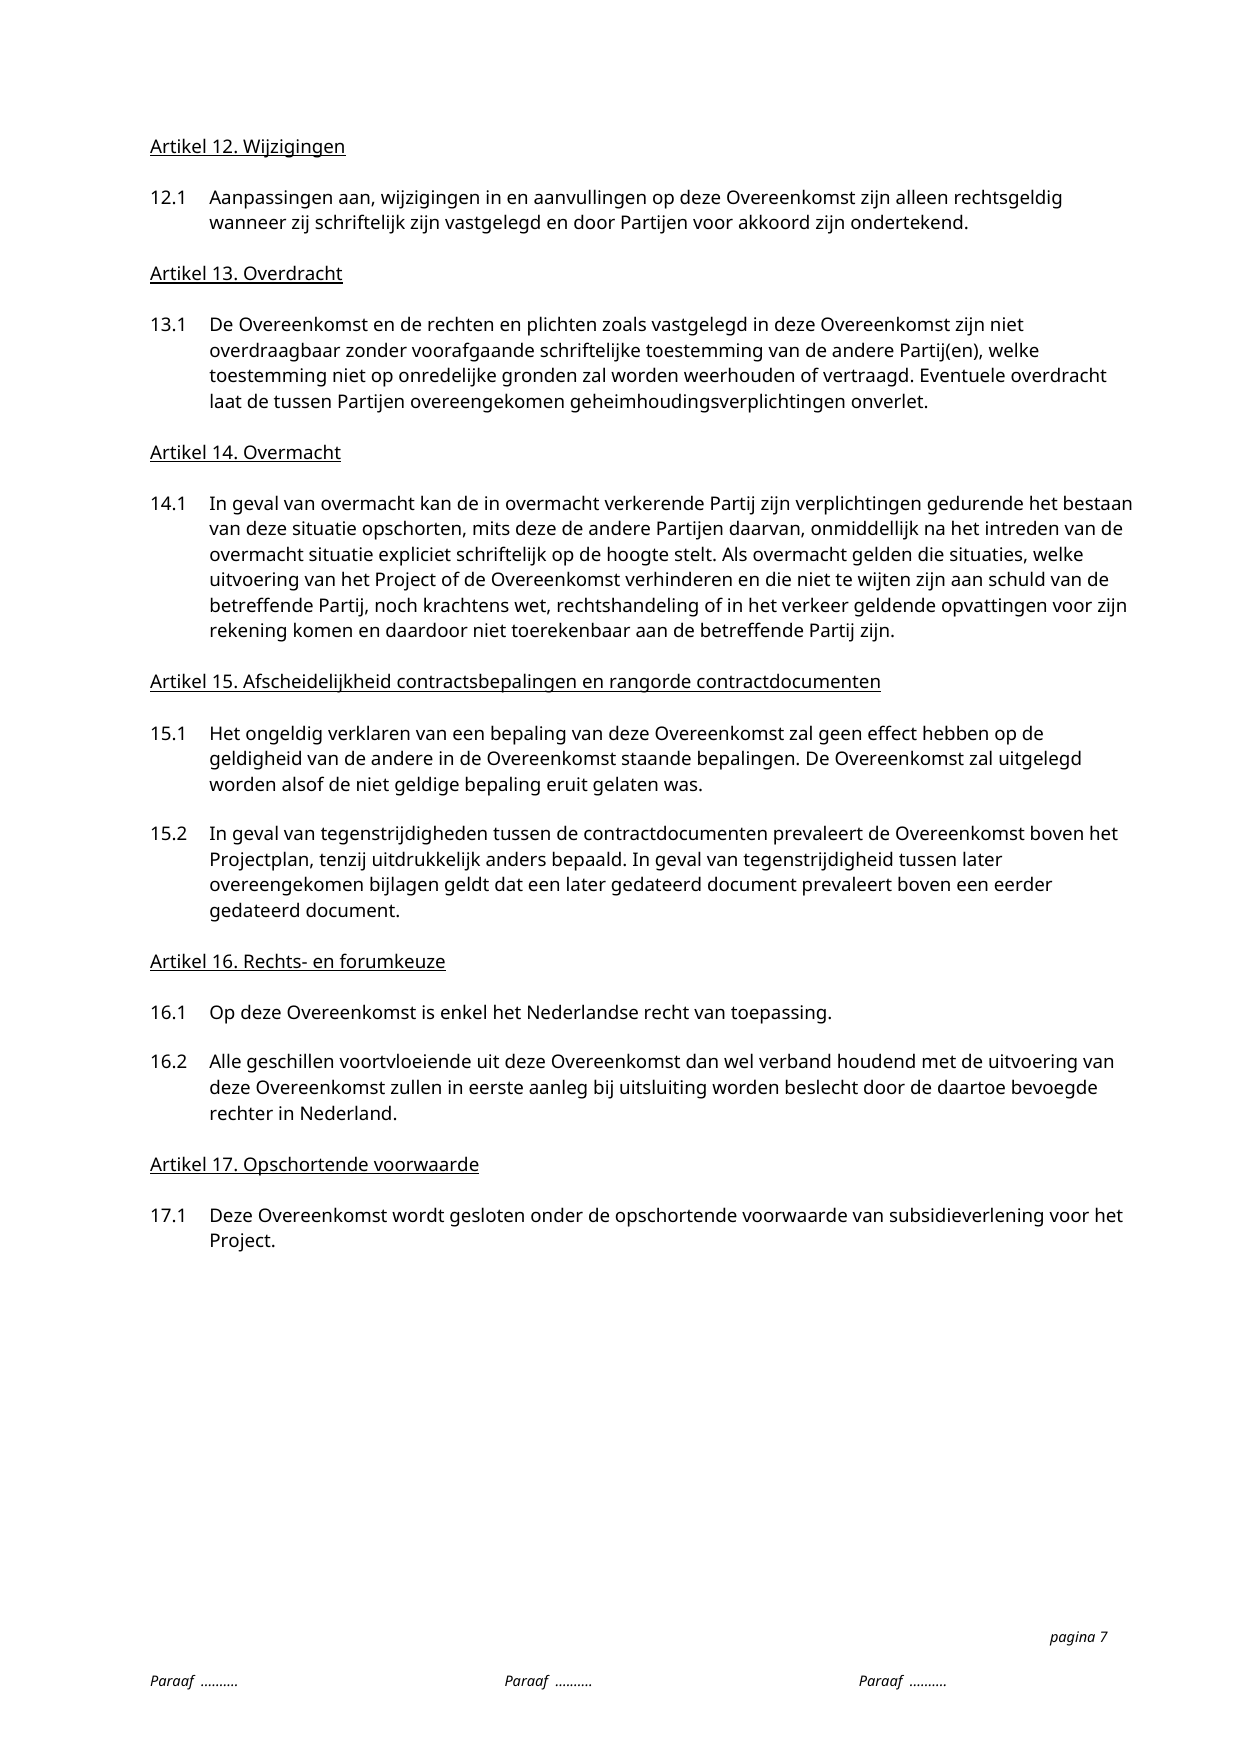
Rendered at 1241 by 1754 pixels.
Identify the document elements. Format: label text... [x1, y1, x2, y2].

text 13.1 De Overeenkomst en de rechten en plichten zoals vastgelegd in deze Overeenkomst zijn niet overdraagbaar zonder voorafgaande schriftelijke toestemming van de andere Partij(en), welke toestemming niet op onredelijke gronden zal worden weerhouden of vertraagd. Eventuele overdracht laat de tussen Partijen overeengekomen geheimhoudingsverplichtingen onverlet. [150, 312, 1137, 414]
text Artikel 15. Afscheidelijkheid contractsbepalingen en rangorde contractdocumenten [150, 669, 1137, 694]
text Artikel 16. Rechts- en forumkeuze [150, 948, 1137, 974]
list Het ongeldig verklaren van een bepaling van deze Overeenkomst zal geen effect hebben op de geldigheid van de andere in de Overeenkomst staande bepalingen. De Overeenkomst zal uitgelegd worden alsof de niet geldige bepaling eruit gelaten was. [150, 720, 1137, 796]
text Artikel 14. Overmacht [150, 439, 1137, 465]
list In geval van tegenstrijdigheden tussen de contractdocumenten prevaleert de Overeenkomst boven het Projectplan, tenzij uitdrukkelijk anders bepaald. In geval van tegenstrijdigheid tussen later overeengekomen bijlagen geldt dat een later gedateerd document prevaleert boven een eerder gedateerd document. [150, 821, 1137, 923]
text Artikel 17. Opschortende voorwaarde [150, 1151, 1137, 1176]
text Artikel 13. Overdracht [150, 261, 1137, 286]
text Artikel 12. Wijzigingen [150, 133, 1137, 158]
text 14.1 In geval van overmacht kan de in overmacht verkerende Partij zijn verplichtingen gedurende het bestaan van deze situatie opschorten, mits deze de andere Partijen daarvan, onmiddellijk na het intreden van de overmacht situatie expliciet schriftelijk op de hoogte stelt. Als overmacht gelden die situaties, welke uitvoering van het Project of de Overeenkomst verhinderen en die niet te wijten zijn aan schuld van de betreffende Partij, noch krachtens wet, rechtshandeling of in het verkeer geldende opvattingen voor zijn rekening komen en daardoor niet toerekenbaar aan de betreffende Partij zijn. [150, 490, 1137, 643]
text 12.1 Aanpassingen aan, wijzigingen in en aanvullingen op deze Overeenkomst zijn alleen rechtsgeldig wanneer zij schriftelijk zijn vastgelegd en door Partijen voor akkoord zijn ondertekend. [150, 184, 1137, 235]
text 17.1 Deze Overeenkomst wordt gesloten onder de opschortende voorwaarde van subsidieverlening voor het Project. [150, 1202, 1137, 1253]
list Alle geschillen voortvloeiende uit deze Overeenkomst dan wel verband houdend met de uitvoering van deze Overeenkomst zullen in eerste aanleg bij uitsluiting worden beslecht door de daartoe bevoegde rechter in Nederland. [150, 1049, 1137, 1125]
list Op deze Overeenkomst is enkel het Nederlandse recht van toepassing. [150, 999, 1137, 1025]
